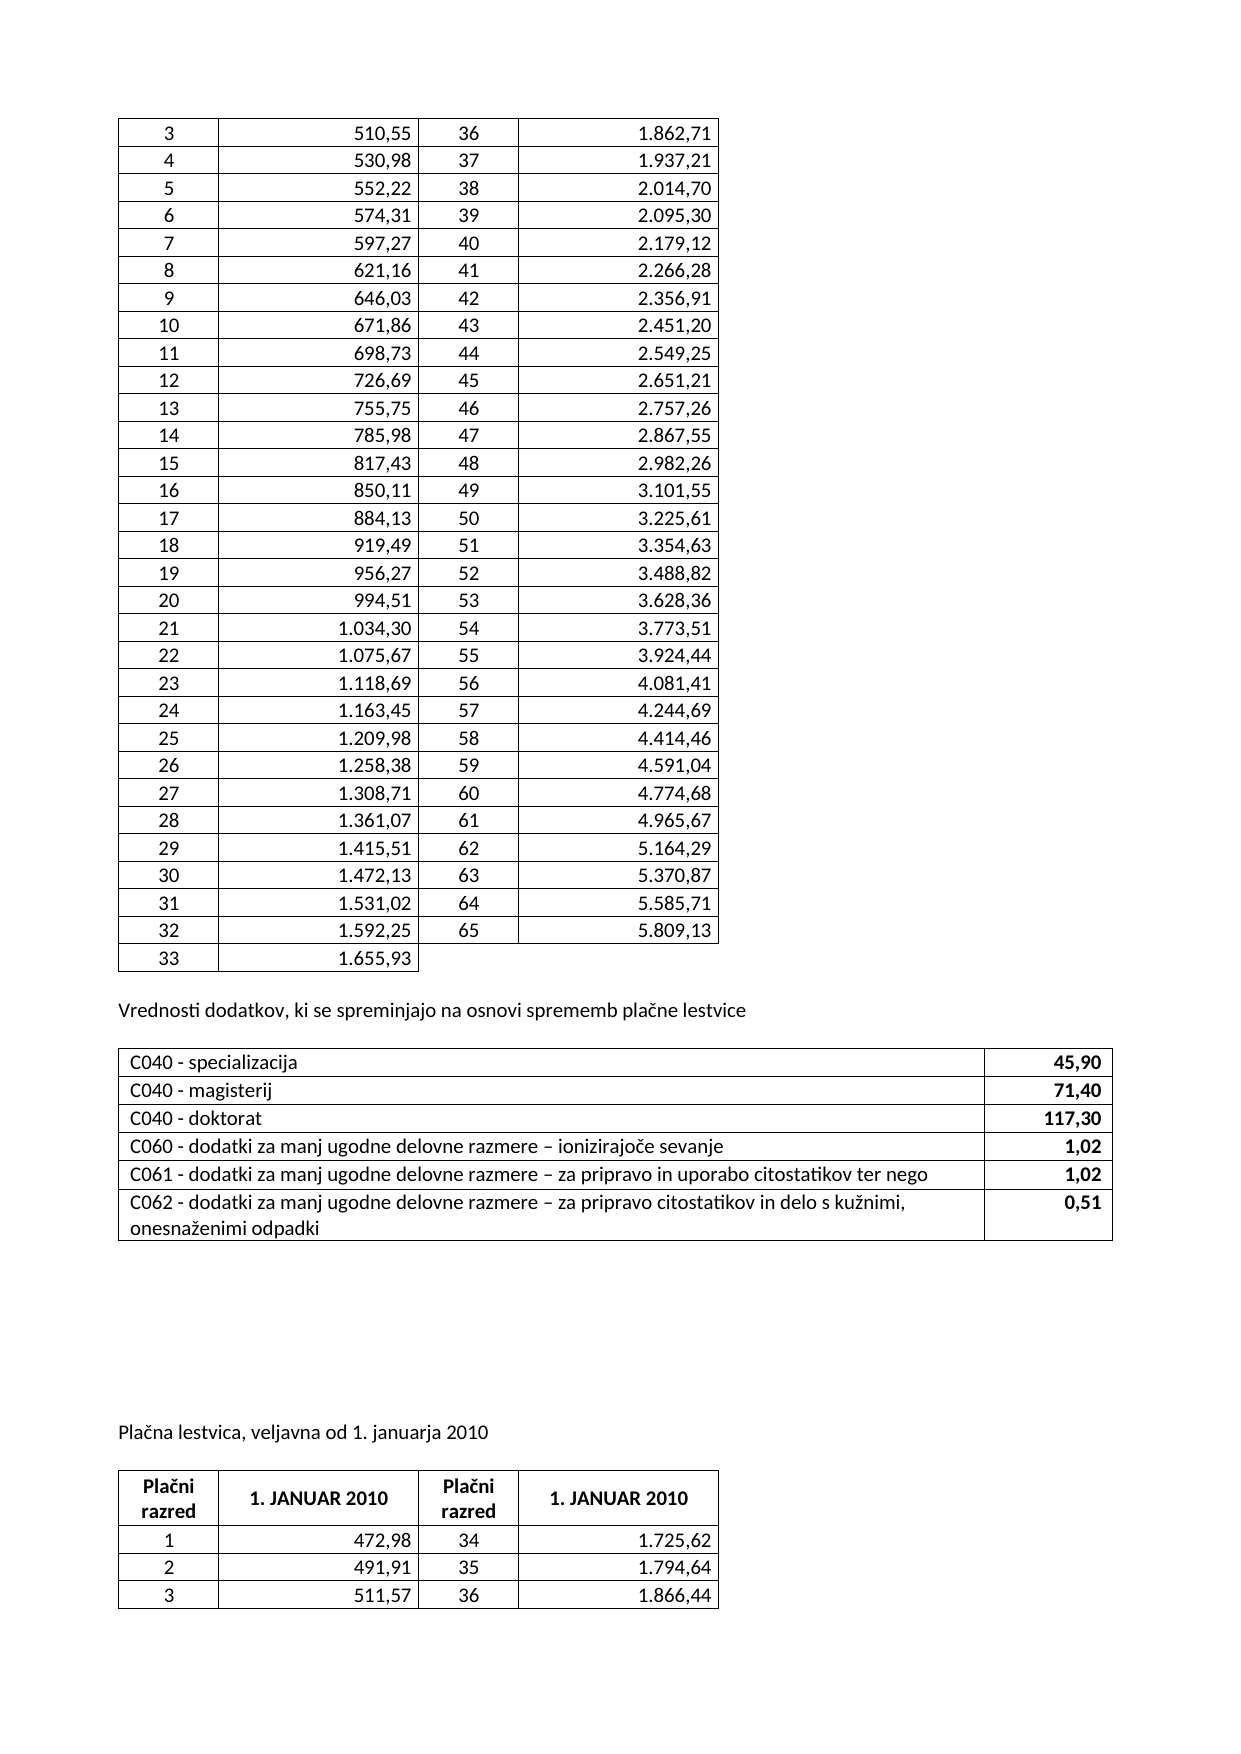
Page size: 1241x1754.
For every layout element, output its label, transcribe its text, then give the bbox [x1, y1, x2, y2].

table_cell 2.451,20 [519, 312, 718, 338]
table_cell 50 [419, 504, 518, 531]
table_cell 1.531,02 [219, 889, 418, 916]
table_cell 1.866,44 [519, 1581, 718, 1608]
table_cell 44 [419, 339, 518, 366]
table_cell 59 [419, 752, 518, 778]
table_cell 994,51 [219, 587, 418, 613]
table_cell 23 [119, 669, 218, 696]
table_cell 9 [119, 284, 218, 311]
table_cell 1.725,62 [519, 1526, 718, 1553]
table_cell [419, 944, 519, 971]
table_cell 2.867,55 [519, 422, 718, 448]
table_cell 37 [419, 147, 518, 173]
table_cell 671,86 [219, 312, 418, 338]
table_header 1. JANUAR 2010 [519, 1471, 718, 1525]
table_cell 58 [419, 724, 518, 751]
table_cell 22 [119, 642, 218, 668]
table_cell 3.924,44 [519, 642, 718, 668]
table_cell 8 [119, 257, 218, 283]
table_cell 1.862,71 [519, 119, 718, 146]
table_cell 5.585,71 [519, 889, 718, 916]
table_cell 1.163,45 [219, 697, 418, 723]
table_cell 28 [119, 807, 218, 833]
table_cell 42 [419, 284, 518, 311]
table_cell 1.655,93 [219, 944, 418, 971]
table_cell 2.014,70 [519, 174, 718, 201]
table_cell 19 [119, 559, 218, 586]
table_cell 1 [119, 1526, 218, 1553]
table_cell 27 [119, 779, 218, 806]
table_cell 12 [119, 367, 218, 393]
table_cell 1,02 [985, 1133, 1112, 1160]
table_cell 2.266,28 [519, 257, 718, 283]
table_cell C060 - dodatki za manj ugodne delovne razmere – ionizirajoče sevanje [119, 1133, 984, 1160]
table_cell 1.937,21 [519, 147, 718, 173]
table_cell 4 [119, 147, 218, 173]
table_cell 117,30 [985, 1105, 1112, 1132]
table_cell 574,31 [219, 202, 418, 228]
table_cell 1.794,64 [519, 1554, 718, 1580]
table_cell [519, 944, 719, 971]
table_cell 62 [419, 834, 518, 861]
table_cell 40 [419, 229, 518, 256]
table_cell 47 [419, 422, 518, 448]
table_cell 63 [419, 862, 518, 888]
table_cell 2.095,30 [519, 202, 718, 228]
table_cell 4.591,04 [519, 752, 718, 778]
table_cell 1.472,13 [219, 862, 418, 888]
table_cell 20 [119, 587, 218, 613]
table_cell 18 [119, 532, 218, 558]
table_cell 43 [419, 312, 518, 338]
table_cell 35 [419, 1554, 518, 1580]
table_cell C040 - magisterij [119, 1077, 984, 1104]
table_cell 38 [419, 174, 518, 201]
table_cell 49 [419, 477, 518, 503]
table_cell 552,22 [219, 174, 418, 201]
table_cell 11 [119, 339, 218, 366]
table_cell 30 [119, 862, 218, 888]
table_cell 64 [419, 889, 518, 916]
table_cell 698,73 [219, 339, 418, 366]
table_cell 36 [419, 119, 518, 146]
table_cell C061 - dodatki za manj ugodne delovne razmere – za pripravo in uporabo citostatikov ter nego [119, 1161, 984, 1188]
table_cell 45 [419, 367, 518, 393]
table_cell 48 [419, 449, 518, 476]
table_cell 4.081,41 [519, 669, 718, 696]
table_cell 3.488,82 [519, 559, 718, 586]
table_cell 3 [119, 1581, 218, 1608]
table_cell 2.982,26 [519, 449, 718, 476]
table_cell C040 - doktorat [119, 1105, 984, 1132]
table_cell 491,91 [219, 1554, 418, 1580]
table_cell 15 [119, 449, 218, 476]
table_cell 2.356,91 [519, 284, 718, 311]
table_cell C062 - dodatki za manj ugodne delovne razmere – za pripravo citostatikov in delo s kužnimi, onesnaženimi odpadki [119, 1190, 984, 1240]
table_cell 17 [119, 504, 218, 531]
table_cell 55 [419, 642, 518, 668]
table_header C040 - specializacija [119, 1049, 984, 1076]
table_cell 39 [419, 202, 518, 228]
table_cell 511,57 [219, 1581, 418, 1608]
table_cell 4.414,46 [519, 724, 718, 751]
table_cell 1.361,07 [219, 807, 418, 833]
table_cell 1.118,69 [219, 669, 418, 696]
table_cell 850,11 [219, 477, 418, 503]
table_cell 56 [419, 669, 518, 696]
table_cell 51 [419, 532, 518, 558]
table_cell 3 [119, 119, 218, 146]
table_cell 4.965,67 [519, 807, 718, 833]
table_cell 52 [419, 559, 518, 586]
table_cell 530,98 [219, 147, 418, 173]
table_cell 65 [419, 917, 518, 943]
table_cell 956,27 [219, 559, 418, 586]
table_cell 884,13 [219, 504, 418, 531]
table_cell 2.651,21 [519, 367, 718, 393]
table_cell 1.415,51 [219, 834, 418, 861]
table_cell 61 [419, 807, 518, 833]
table_cell 3.354,63 [519, 532, 718, 558]
text Plačna lestvica, veljavna od 1. januarja 2010 [118, 1419, 1112, 1445]
table_cell 0,51 [985, 1190, 1112, 1240]
table_cell 16 [119, 477, 218, 503]
table_header Plačni razred [119, 1471, 218, 1525]
table_cell 34 [419, 1526, 518, 1553]
table_cell 817,43 [219, 449, 418, 476]
table_cell 36 [419, 1581, 518, 1608]
table_cell 1.075,67 [219, 642, 418, 668]
table_cell 41 [419, 257, 518, 283]
table_cell 14 [119, 422, 218, 448]
table_cell 597,27 [219, 229, 418, 256]
text Vrednosti dodatkov, ki se spreminjajo na osnovi sprememb plačne lestvice [118, 997, 1112, 1022]
table_cell 2.549,25 [519, 339, 718, 366]
table_cell 32 [119, 917, 218, 943]
table_cell 26 [119, 752, 218, 778]
table_header 45,90 [985, 1049, 1112, 1076]
table_cell 4.244,69 [519, 697, 718, 723]
table_cell 3.773,51 [519, 614, 718, 641]
table_cell 646,03 [219, 284, 418, 311]
table_cell 919,49 [219, 532, 418, 558]
table_cell 3.628,36 [519, 587, 718, 613]
table_cell 5 [119, 174, 218, 201]
table_cell 2.757,26 [519, 394, 718, 421]
table_cell 5.809,13 [519, 917, 718, 943]
table_cell 24 [119, 697, 218, 723]
table_cell 5.164,29 [519, 834, 718, 861]
table_cell 5.370,87 [519, 862, 718, 888]
table_cell 71,40 [985, 1077, 1112, 1104]
table_cell 25 [119, 724, 218, 751]
table_cell 1.308,71 [219, 779, 418, 806]
table_cell 2 [119, 1554, 218, 1580]
table_cell 31 [119, 889, 218, 916]
table_cell 33 [119, 944, 218, 971]
table_cell 29 [119, 834, 218, 861]
table_cell 726,69 [219, 367, 418, 393]
table_cell 54 [419, 614, 518, 641]
table_cell 472,98 [219, 1526, 418, 1553]
table_cell 6 [119, 202, 218, 228]
table_cell 1,02 [985, 1161, 1112, 1188]
table_cell 621,16 [219, 257, 418, 283]
table_cell 4.774,68 [519, 779, 718, 806]
table_cell 1.592,25 [219, 917, 418, 943]
table_cell 60 [419, 779, 518, 806]
table_cell 21 [119, 614, 218, 641]
table_cell 57 [419, 697, 518, 723]
table_cell 1.209,98 [219, 724, 418, 751]
table_cell 1.034,30 [219, 614, 418, 641]
table_cell 1.258,38 [219, 752, 418, 778]
table_cell 3.225,61 [519, 504, 718, 531]
table_cell 53 [419, 587, 518, 613]
table_cell 7 [119, 229, 218, 256]
table_header Plačni razred [419, 1471, 518, 1525]
table_cell 755,75 [219, 394, 418, 421]
table_cell 13 [119, 394, 218, 421]
table_cell 785,98 [219, 422, 418, 448]
table_cell 510,55 [219, 119, 418, 146]
table_cell 46 [419, 394, 518, 421]
table_cell 2.179,12 [519, 229, 718, 256]
table_cell 3.101,55 [519, 477, 718, 503]
table_header 1. JANUAR 2010 [219, 1471, 418, 1525]
table_cell 10 [119, 312, 218, 338]
